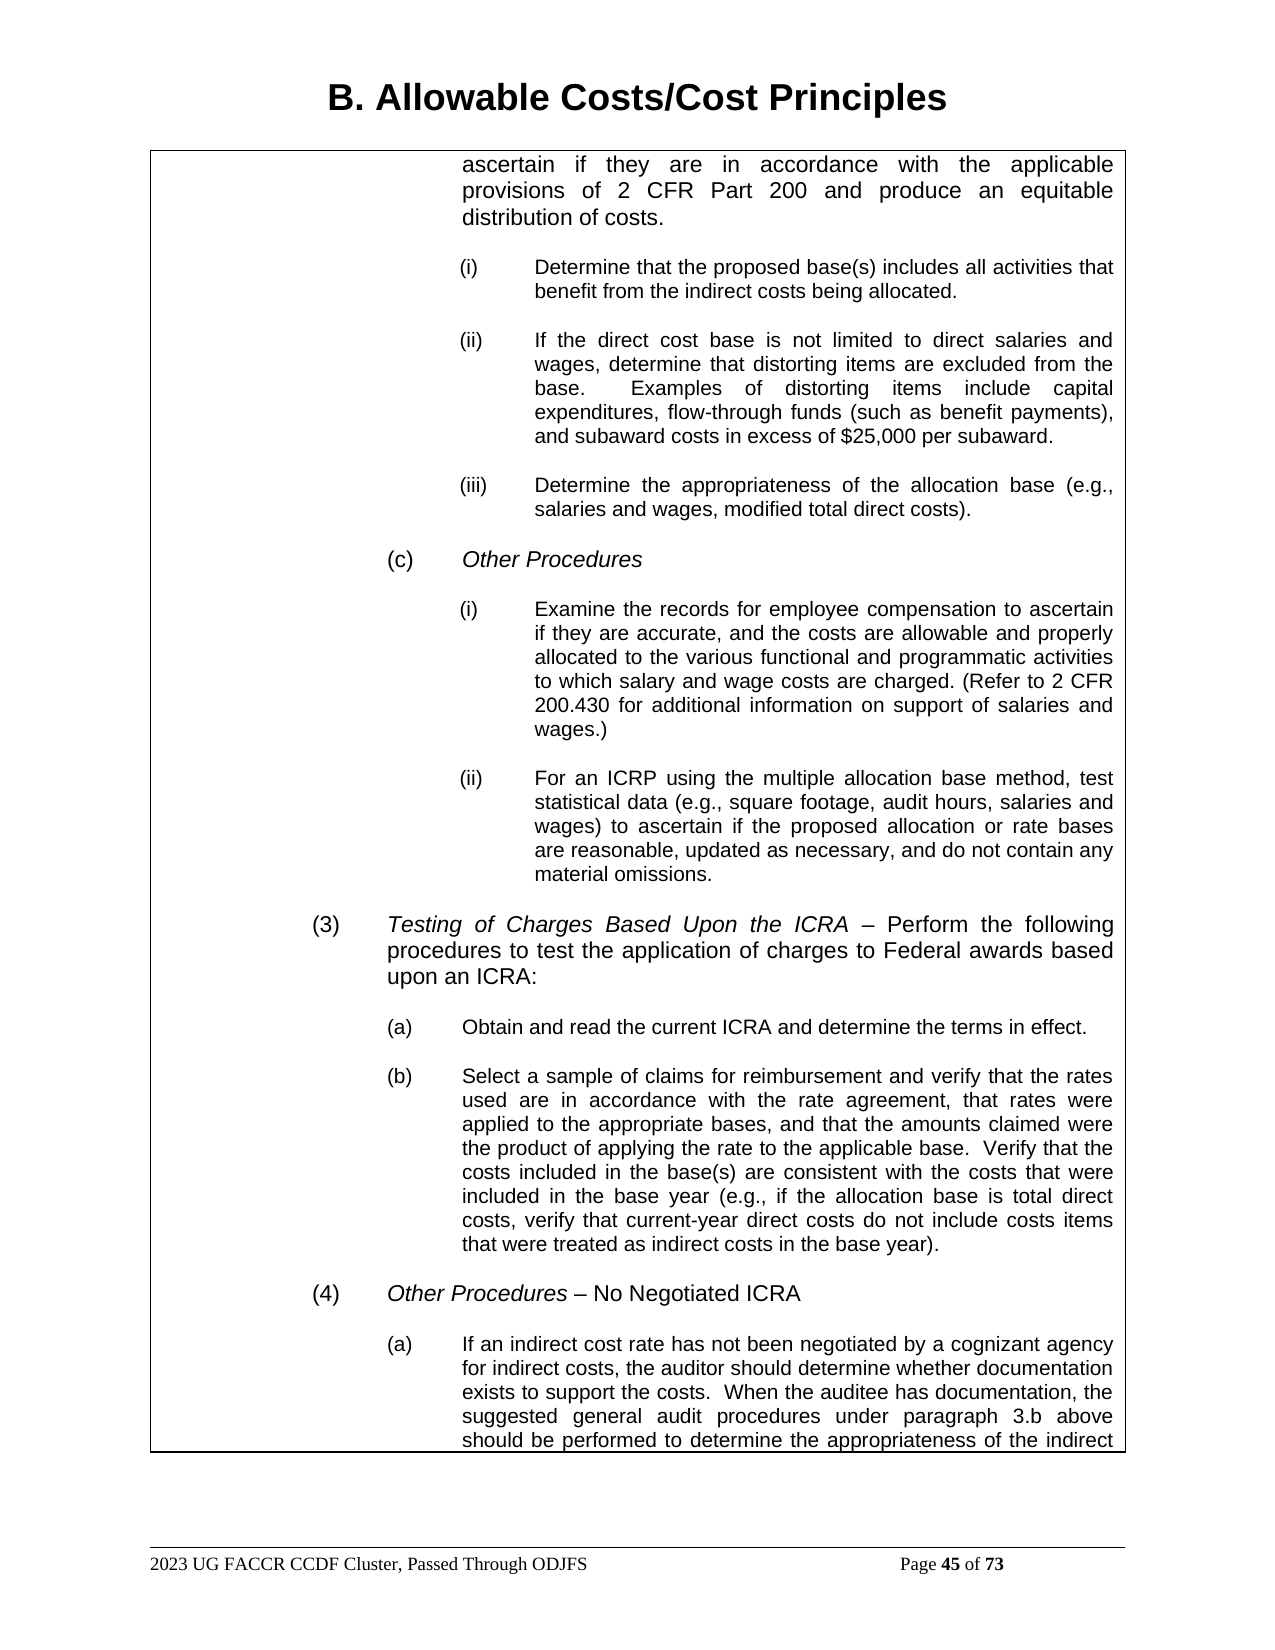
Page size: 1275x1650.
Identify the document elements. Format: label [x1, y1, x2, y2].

table_header [151, 151, 1125, 1451]
